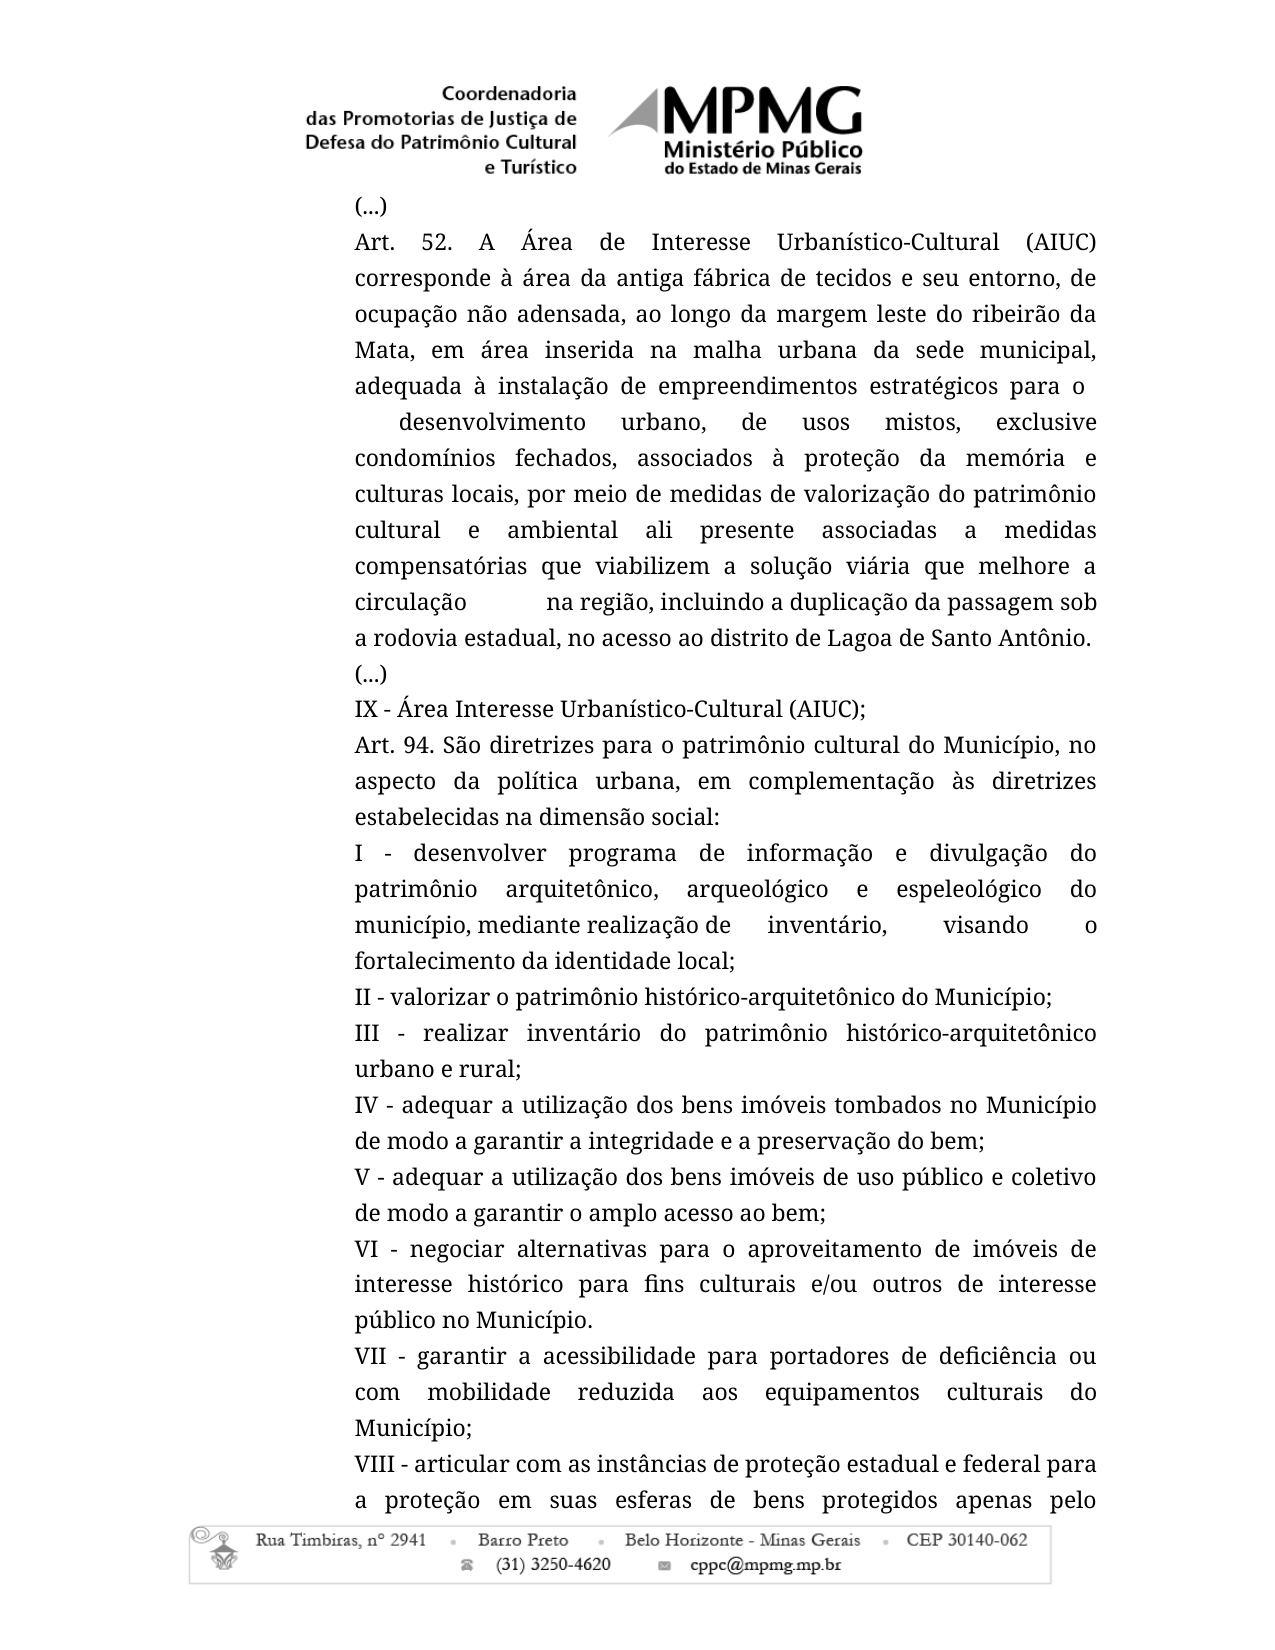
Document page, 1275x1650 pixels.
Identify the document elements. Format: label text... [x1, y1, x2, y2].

text Art. 52. A Área de Interesse Urbanístico-Cultural (AIUC) corresponde à área da antiga fábrica de tecidos e seu entorno, de ocupação não adensada, ao longo da margem leste do ribeirão da Mata, em área inserida na malha urbana da sede municipal, adequada à instalação de empreendimentos estratégicos para o desenvolvimento urbano, de usos mistos, exclusive condomínios fechados, associados à proteção da memória e culturas locais, por meio de medidas de valorização do patrimônio cultural e ambiental ali presente associadas a medidas compensatórias que viabilizem a solução viária que melhore a circulação na região, incluindo a duplicação da passagem sob a rodovia estadual, no acesso ao distrito de Lagoa de Santo Antônio. [354, 226, 1098, 653]
text (...) [354, 190, 1098, 222]
text IV - adequar a utilização dos bens imóveis tombados no Município de modo a garantir a integridade e a preservação do bem; [354, 1089, 1098, 1156]
text I - desenvolver programa de informação e divulgação do patrimônio arquitetônico, arqueológico e espeleológico do município, mediante realização de inventário, visando o fortalecimento da identidade local; [354, 837, 1098, 976]
text III - realizar inventário do patrimônio histórico-arquitetônico urbano e rural; [354, 1017, 1098, 1084]
text VII - garantir a acessibilidade para portadores de deficiência ou com mobilidade reduzida aos equipamentos culturais do Município; [354, 1340, 1098, 1443]
text VI - negociar alternativas para o aproveitamento de imóveis de interesse histórico para fins culturais e/ou outros de interesse público no Município. [354, 1232, 1098, 1336]
picture [181, 59, 1057, 191]
text (...) [354, 657, 1098, 689]
text V - adequar a utilização dos bens imóveis de uso público e coletivo de modo a garantir o amplo acesso ao bem; [354, 1161, 1098, 1228]
text Art. 94. São diretrizes para o patrimônio cultural do Município, no aspecto da política urbana, em complementação às diretrizes estabelecidas na dimensão social: [354, 729, 1098, 832]
text IX - Área Interesse Urbanístico-Cultural (AIUC); [354, 693, 1098, 725]
picture [177, 1517, 1062, 1591]
text II - valorizar o patrimônio histórico-arquitetônico do Município; [354, 981, 1098, 1012]
